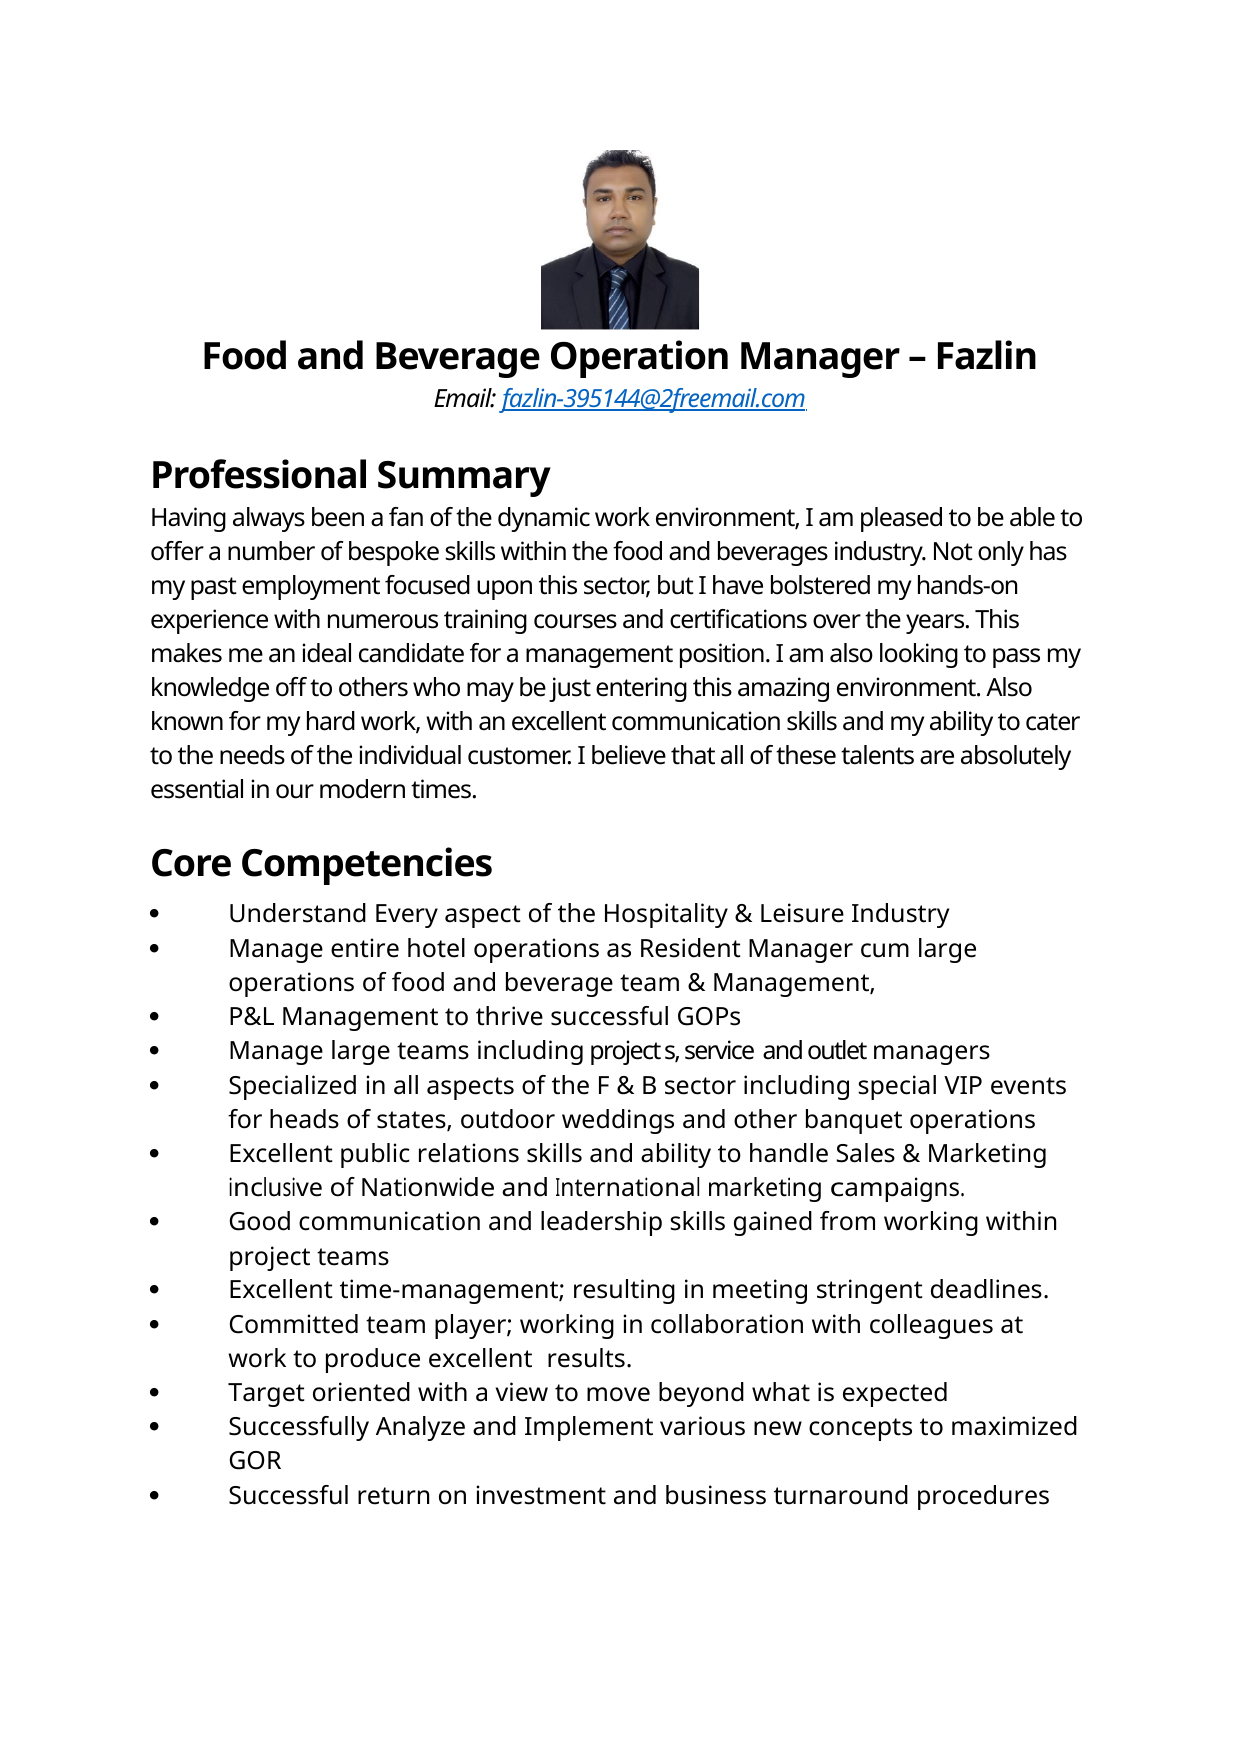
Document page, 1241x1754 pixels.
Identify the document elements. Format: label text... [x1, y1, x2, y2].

title Having always been a fan of the dynamic work environment, I am pleased to be able to offer a number of bespoke skills within the food and beverages industry. Not only has my past employment focused upon this sector, but I have bolstered my hands-on experience with numerous training courses and certifications over the years. This makes me an ideal candidate for a management position. I am also looking to pass my knowledge off to others who may be just entering this amazing environment. Also known for my hard work, with an excellent communication skills and my ability to cater to the needs of the individual customer. I believe that all of these talents are absolutely essential in our modern times. [150, 499, 1090, 806]
list Specialized in all aspects of the F & B sector including special VIP events for heads of states, outdoor weddings and other banquet operations [150, 1067, 1068, 1136]
list Target oriented with a view to move beyond what is expected [150, 1374, 1090, 1408]
title Core Competencies [150, 836, 1090, 887]
list Successful return on investment and business turnaround procedures [150, 1477, 1090, 1511]
list Excellent public relations skills and ability to handle Sales & Marketing inclusive of Nationwide and International marketing campaigns. [150, 1136, 1068, 1204]
list Manage entire hotel operations as Resident Manager cum large operations of food and beverage team & Management, [150, 930, 1090, 998]
list Successfully Analyze and Implement various new concepts to maximized GOR [150, 1409, 1090, 1477]
title Professional Summary [150, 448, 1090, 499]
list Manage large teams including project s, service and outlet managers [150, 1033, 1090, 1067]
list Committed team player; working in collaboration with colleagues at work to produce excellent results. [150, 1306, 1067, 1374]
picture [541, 150, 700, 330]
list Excellent time-management; resulting in meeting stringent deadlines. [150, 1272, 1090, 1306]
title Email: fazlin-395144@2freemail.com [150, 380, 1090, 414]
list Understand Every aspect of the Hospitality & Leisure Industry [150, 896, 1090, 930]
title Food and Beverage Operation Manager – Fazlin [150, 329, 1090, 380]
list Good communication and leadership skills gained from working within project teams [150, 1204, 1067, 1272]
list P&L Management to thrive successful GOPs [150, 999, 1090, 1033]
